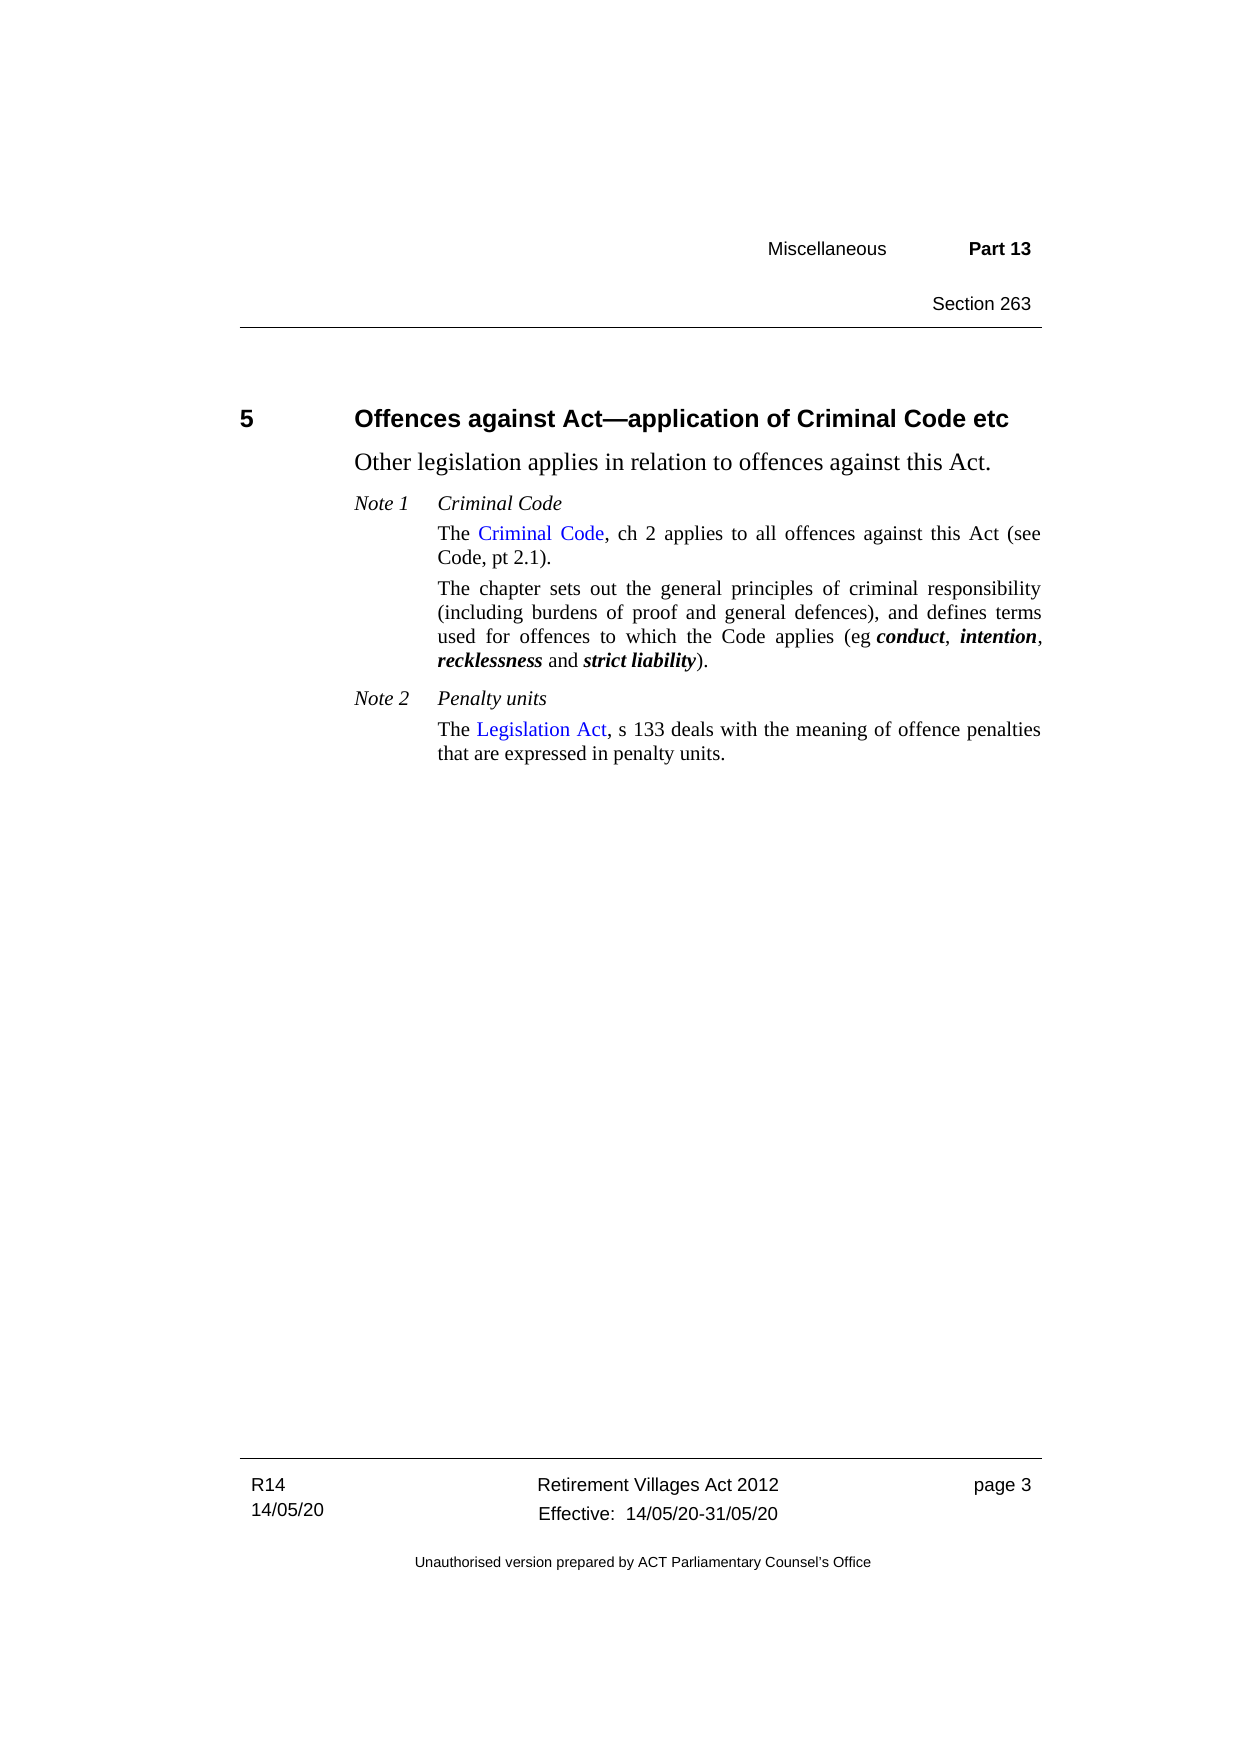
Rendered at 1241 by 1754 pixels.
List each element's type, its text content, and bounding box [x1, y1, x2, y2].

text The chapter sets out the general principles of criminal responsibility (including burdens of proof and general defences), and defines terms used for offences to which the Code applies (eg conduct, intention, recklessness and strict liability). [437, 576, 1042, 672]
text 5 Offences against Act—application of Criminal Code etc [239, 404, 1042, 433]
text Other legislation applies in relation to offences against this Act. [354, 447, 1042, 476]
text Note 1 Criminal Code [354, 491, 1042, 515]
text The Legislation Act, s 133 deals with the meaning of offence penalties that are expressed in penalty units. [437, 717, 1042, 765]
text Note 2 Penalty units [354, 686, 1042, 710]
text The Criminal Code, ch 2 applies to all offences against this Act (see Code, pt 2.1). [437, 521, 1042, 569]
